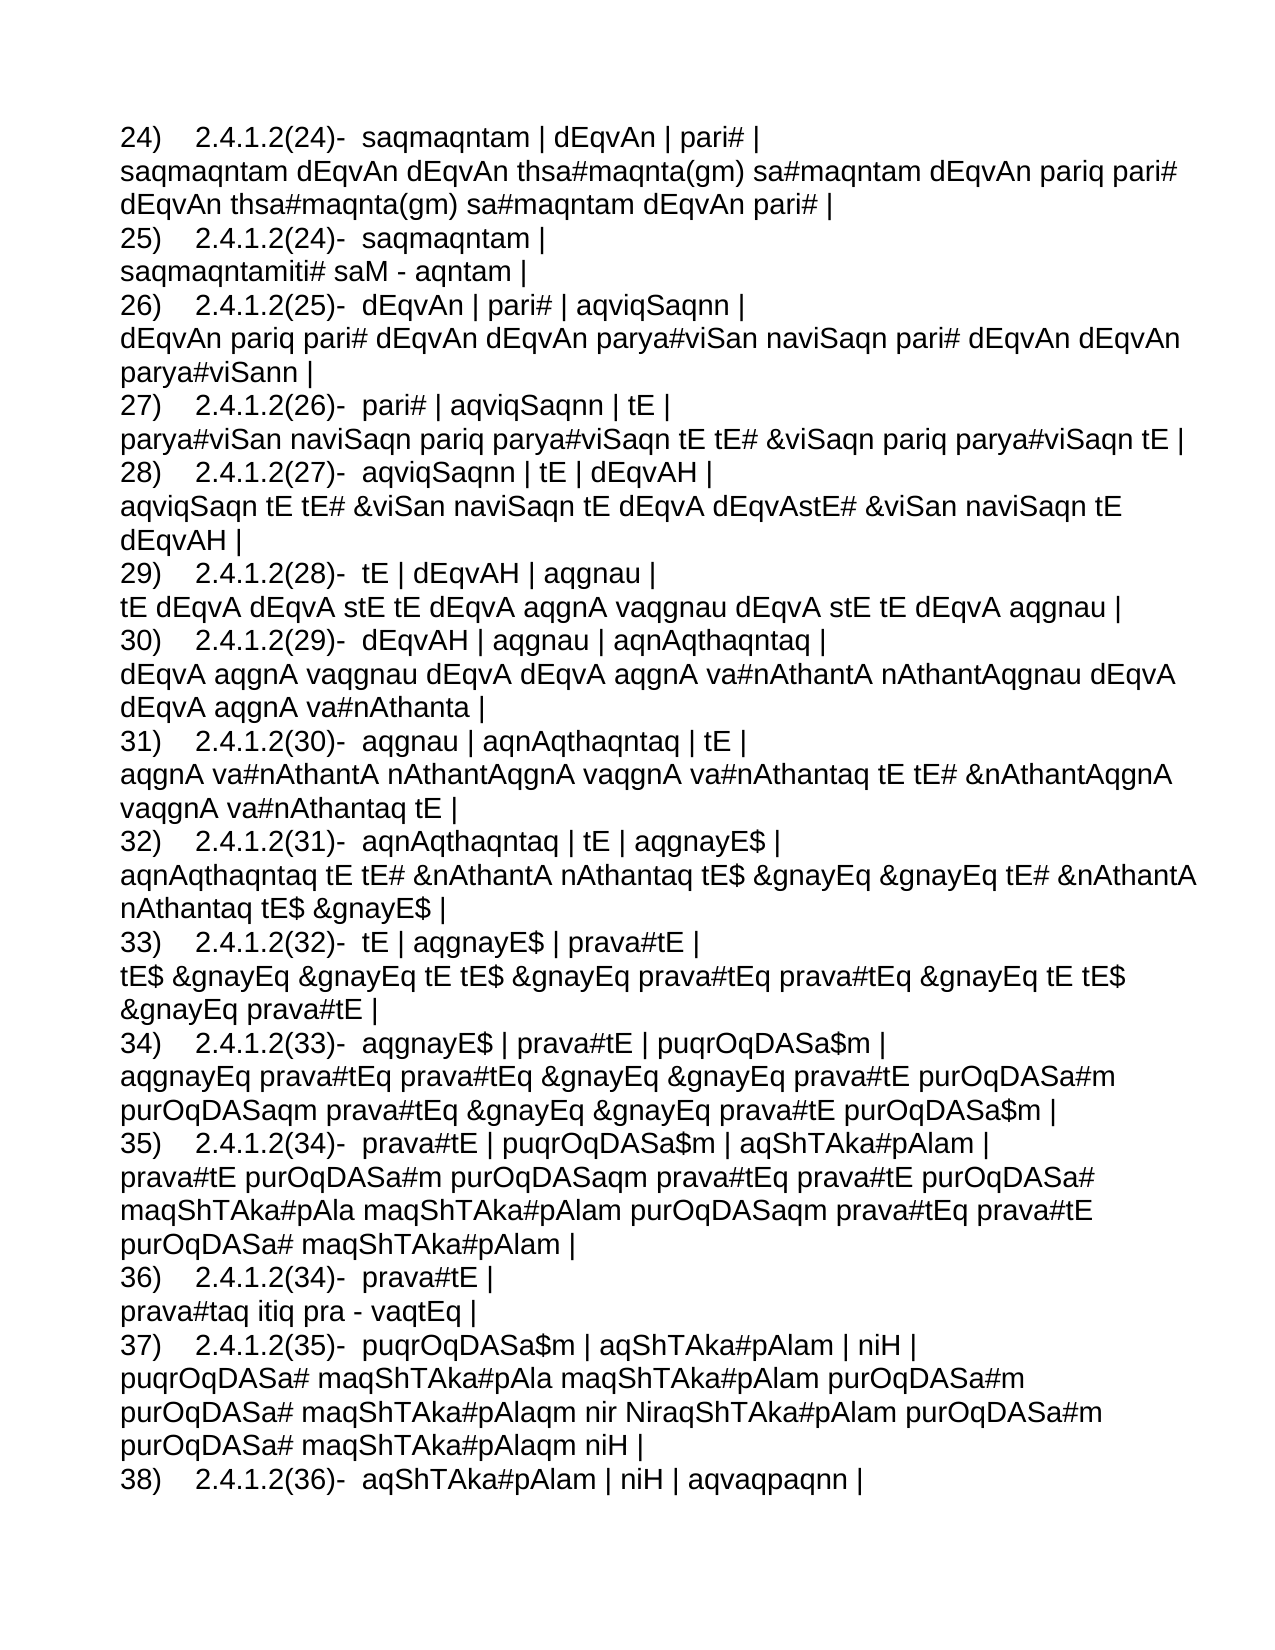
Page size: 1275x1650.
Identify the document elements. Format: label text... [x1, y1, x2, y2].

text saqmaqntam dEqvAn dEqvAn thsa#maqnta(gm) sa#maqntam dEqvAn pariq pari# dEqvAn thsa#maqnta(gm) sa#maqntam dEqvAn pari# | [120, 153, 1200, 221]
text 37) 2.4.1.2(35)- puqrOqDASa$m | aqShTAka#pAlam | niH | [120, 1327, 1200, 1361]
text aqgnayEq prava#tEq prava#tEq &gnayEq &gnayEq prava#tE purOqDASa#m purOqDASaqm prava#tEq &gnayEq &gnayEq prava#tE purOqDASa$m | [120, 1059, 1200, 1126]
text 36) 2.4.1.2(34)- prava#tE | [120, 1260, 1200, 1294]
text prava#taq itiq pra - vaqtEq | [120, 1294, 1200, 1327]
text 27) 2.4.1.2(26)- pari# | aqviqSaqnn | tE | [120, 388, 1200, 422]
text 33) 2.4.1.2(32)- tE | aqgnayE$ | prava#tE | [120, 925, 1200, 958]
text puqrOqDASa# maqShTAka#pAla maqShTAka#pAlam purOqDASa#m purOqDASa# maqShTAka#pAlaqm nir NiraqShTAka#pAlam purOqDASa#m purOqDASa# maqShTAka#pAlaqm niH | [120, 1361, 1200, 1462]
text parya#viSan naviSaqn pariq parya#viSaqn tE tE# &viSaqn pariq parya#viSaqn tE | [120, 422, 1200, 455]
text 32) 2.4.1.2(31)- aqnAqthaqntaq | tE | aqgnayE$ | [120, 824, 1200, 858]
text 28) 2.4.1.2(27)- aqviqSaqnn | tE | dEqvAH | [120, 455, 1200, 489]
text 24) 2.4.1.2(24)- saqmaqntam | dEqvAn | pari# | [120, 120, 1200, 153]
text aqgnA va#nAthantA nAthantAqgnA vaqgnA va#nAthantaq tE tE# &nAthantAqgnA vaqgnA va#nAthantaq tE | [120, 757, 1200, 824]
text 35) 2.4.1.2(34)- prava#tE | puqrOqDASa$m | aqShTAka#pAlam | [120, 1126, 1200, 1160]
text 38) 2.4.1.2(36)- aqShTAka#pAlam | niH | aqvaqpaqnn | [120, 1462, 1200, 1495]
text aqviqSaqn tE tE# &viSan naviSaqn tE dEqvA dEqvAstE# &viSan naviSaqn tE dEqvAH | [120, 489, 1200, 556]
text aqnAqthaqntaq tE tE# &nAthantA nAthantaq tE$ &gnayEq &gnayEq tE# &nAthantA nAthantaq tE$ &gnayE$ | [120, 858, 1200, 925]
text 29) 2.4.1.2(28)- tE | dEqvAH | aqgnau | [120, 556, 1200, 589]
text tE$ &gnayEq &gnayEq tE tE$ &gnayEq prava#tEq prava#tEq &gnayEq tE tE$ &gnayEq prava#tE | [120, 958, 1200, 1026]
text 25) 2.4.1.2(24)- saqmaqntam | [120, 221, 1200, 254]
text dEqvAn pariq pari# dEqvAn dEqvAn parya#viSan naviSaqn pari# dEqvAn dEqvAn parya#viSann | [120, 321, 1200, 388]
text tE dEqvA dEqvA stE tE dEqvA aqgnA vaqgnau dEqvA stE tE dEqvA aqgnau | [120, 589, 1200, 623]
text saqmaqntamiti# saM - aqntam | [120, 254, 1200, 288]
text dEqvA aqgnA vaqgnau dEqvA dEqvA aqgnA va#nAthantA nAthantAqgnau dEqvA dEqvA aqgnA va#nAthanta | [120, 657, 1200, 724]
text prava#tE purOqDASa#m purOqDASaqm prava#tEq prava#tE purOqDASa# maqShTAka#pAla maqShTAka#pAlam purOqDASaqm prava#tEq prava#tE purOqDASa# maqShTAka#pAlam | [120, 1160, 1200, 1260]
text 34) 2.4.1.2(33)- aqgnayE$ | prava#tE | puqrOqDASa$m | [120, 1026, 1200, 1059]
text 30) 2.4.1.2(29)- dEqvAH | aqgnau | aqnAqthaqntaq | [120, 623, 1200, 657]
text 26) 2.4.1.2(25)- dEqvAn | pari# | aqviqSaqnn | [120, 288, 1200, 321]
text 31) 2.4.1.2(30)- aqgnau | aqnAqthaqntaq | tE | [120, 724, 1200, 757]
